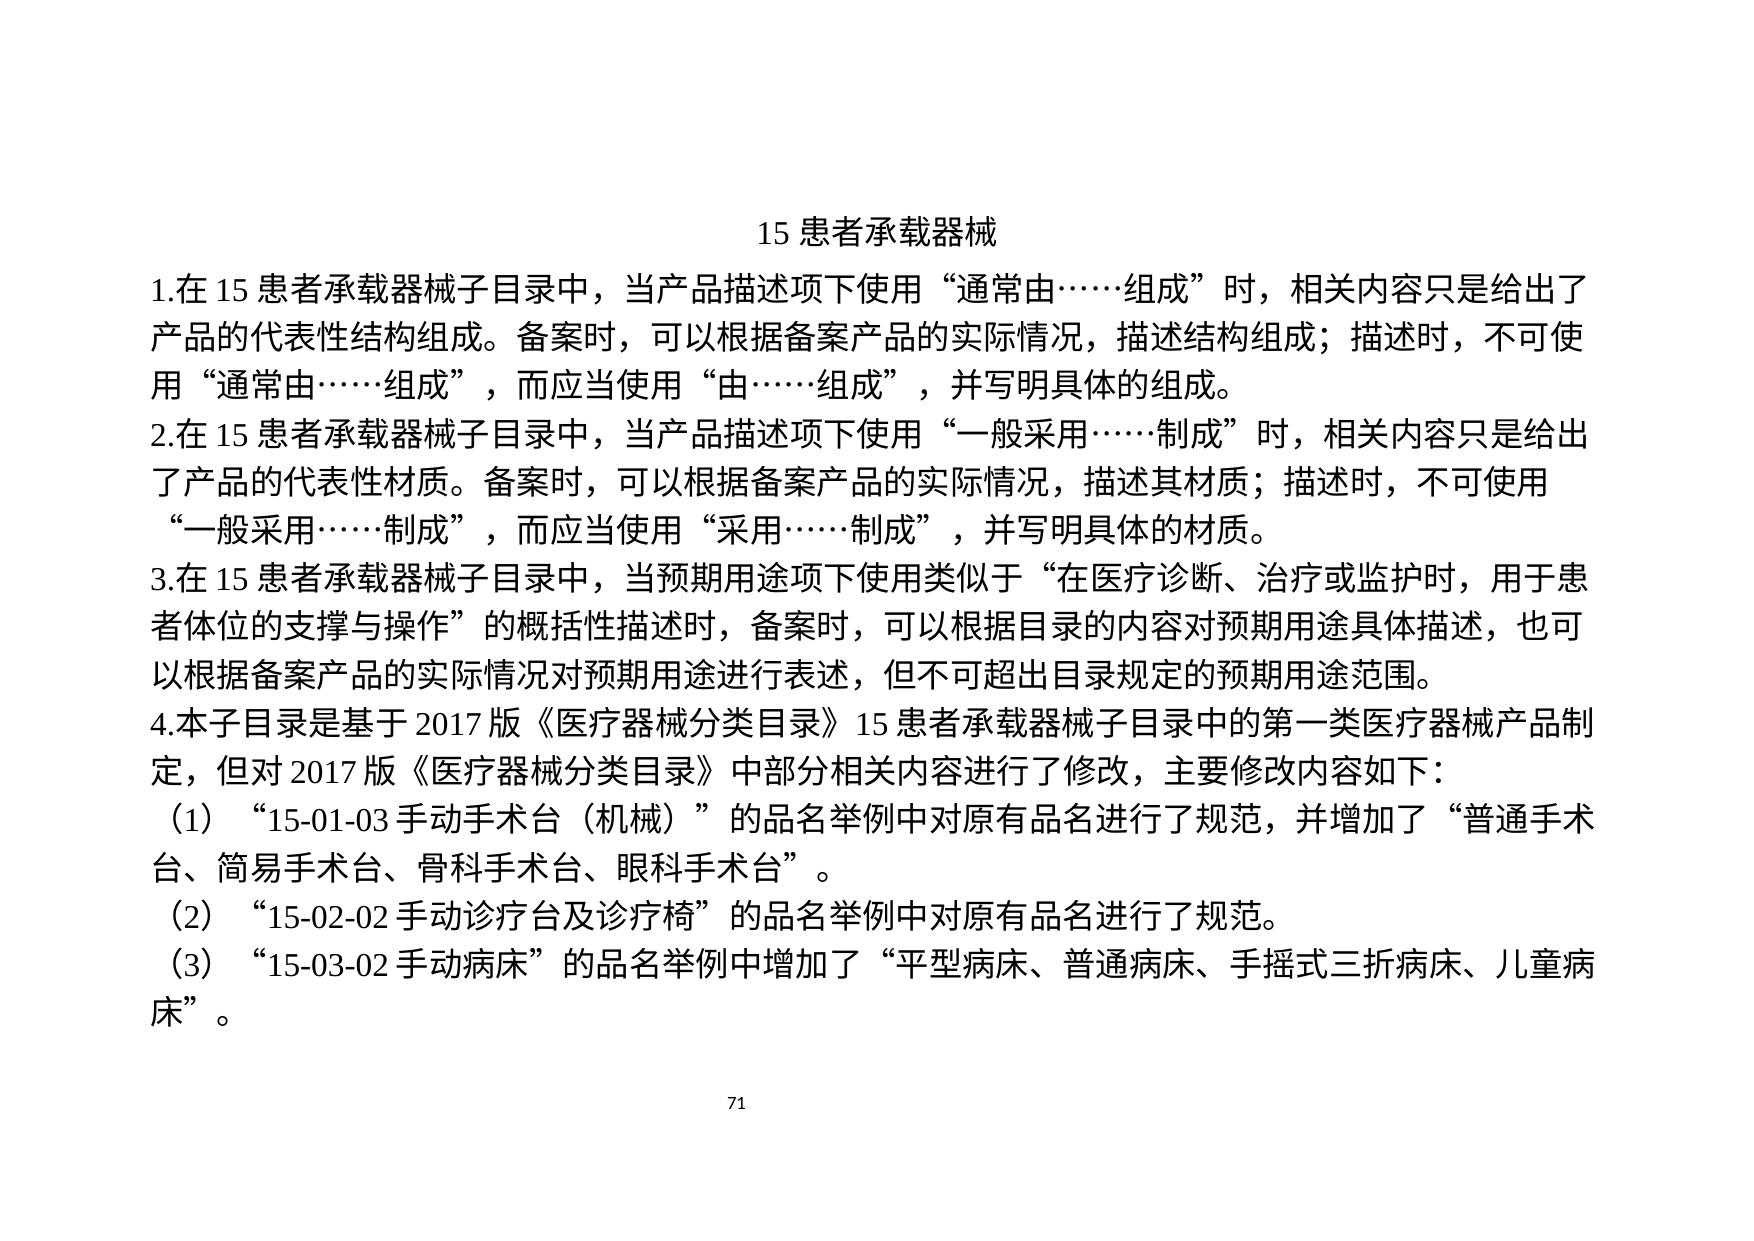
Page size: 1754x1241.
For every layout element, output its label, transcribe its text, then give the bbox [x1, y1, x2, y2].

text （1）“15-01-03手动手术台（机械）”的品名举例中对原有品名进行了规范，并增加了“普通手术台、简易手术台、骨科手术台、眼科手术台”。 [150, 793, 1604, 889]
text 1.在15 患者承载器械子目录中，当产品描述项下使用“通常由……组成”时，相关内容只是给出了产品的代表性结构组成。备案时，可以根据备案产品的实际情况，描述结构组成；描述时，不可使用“通常由……组成”，而应当使用“由……组成”，并写明具体的组成。 [150, 263, 1604, 407]
text 3.在15 患者承载器械子目录中，当预期用途项下使用类似于“在医疗诊断、治疗或监护时，用于患者体位的支撑与操作”的概括性描述时，备案时，可以根据目录的内容对预期用途具体描述，也可以根据备案产品的实际情况对预期用途进行表述，但不可超出目录规定的预期用途范围。 [150, 552, 1604, 697]
text 15 患者承载器械 [150, 198, 1604, 263]
text （3）“15-03-02手动病床”的品名举例中增加了“平型病床、普通病床、手摇式三折病床、儿童病床”。 [150, 938, 1604, 1034]
text 2.在15 患者承载器械子目录中，当产品描述项下使用“一般采用……制成”时，相关内容只是给出了产品的代表性材质。备案时，可以根据备案产品的实际情况，描述其材质；描述时，不可使用“一般采用……制成”，而应当使用“采用……制成”，并写明具体的材质。 [150, 407, 1604, 552]
text （2）“15-02-02手动诊疗台及诊疗椅”的品名举例中对原有品名进行了规范。 [150, 889, 1604, 938]
text 4.本子目录是基于2017版《医疗器械分类目录》15患者承载器械子目录中的第一类医疗器械产品制定，但对2017版《医疗器械分类目录》中部分相关内容进行了修改，主要修改内容如下： [150, 697, 1604, 793]
